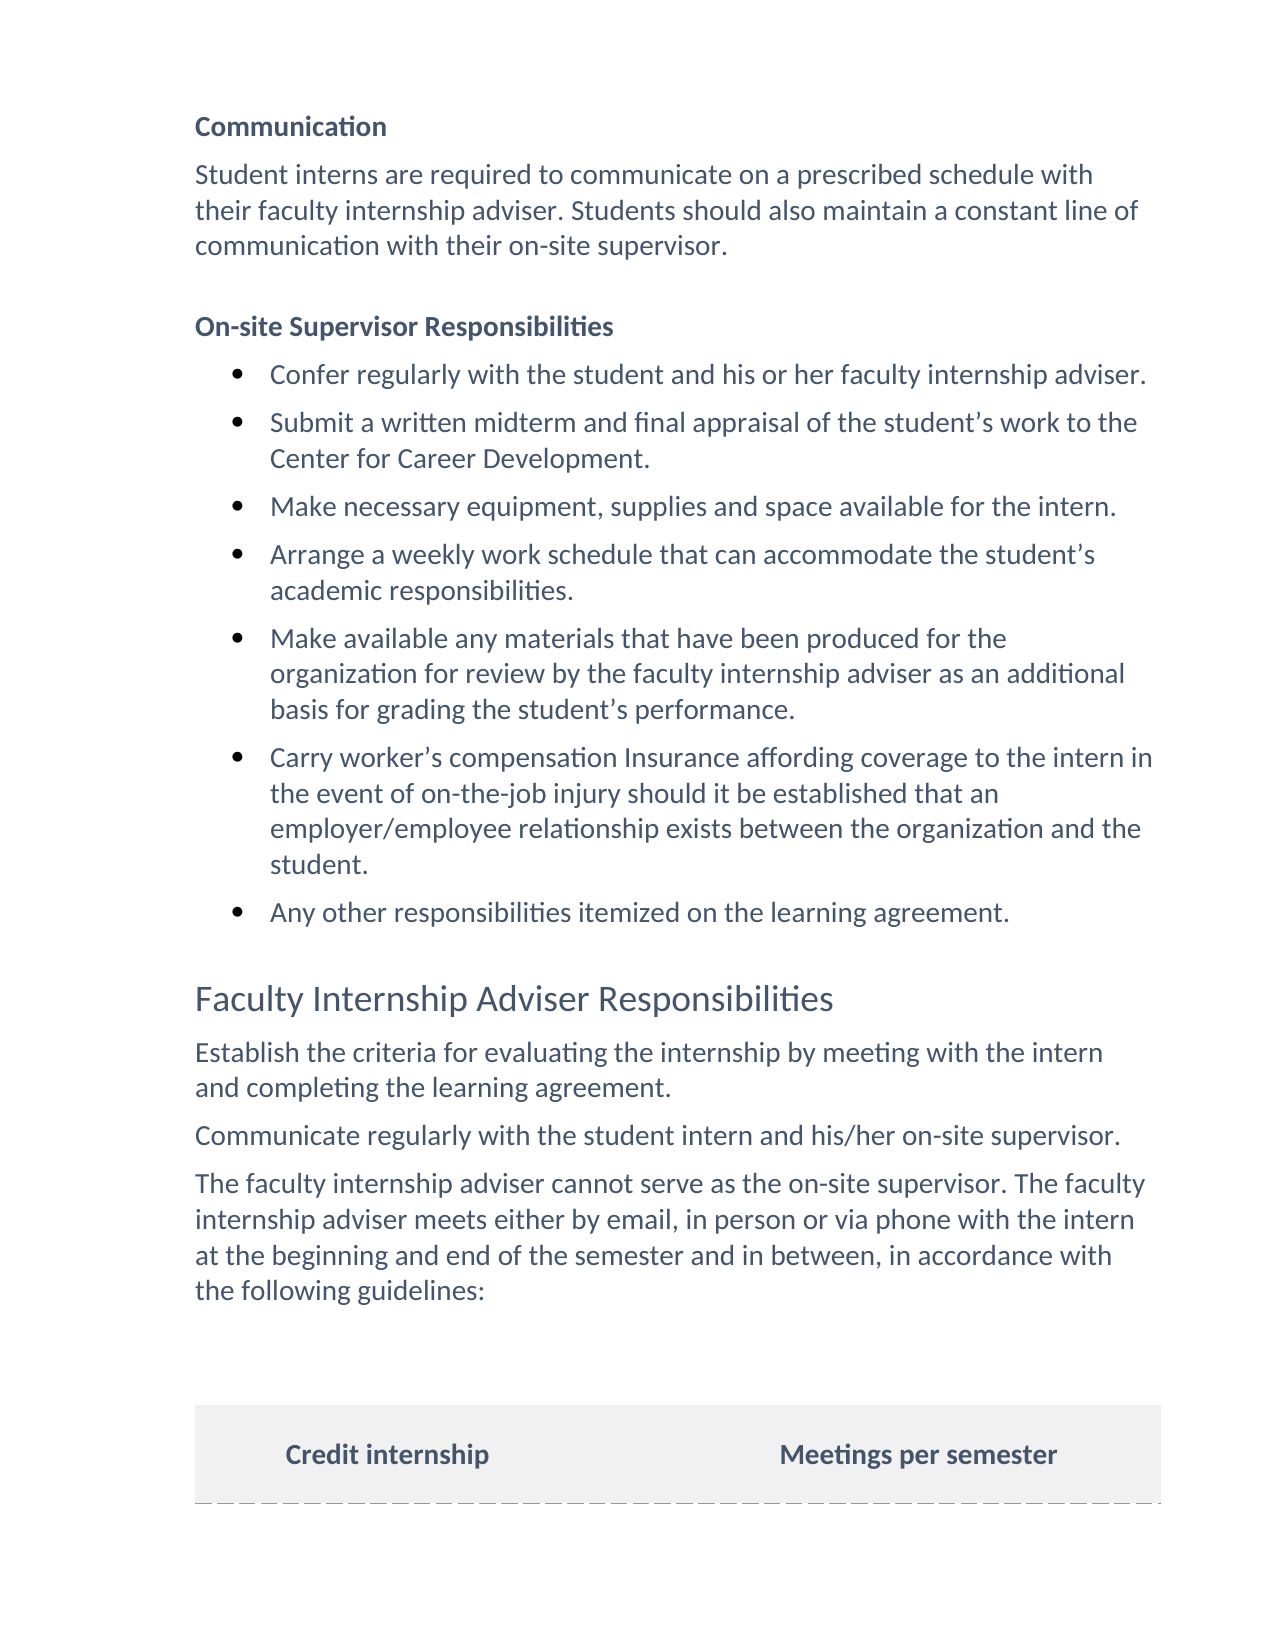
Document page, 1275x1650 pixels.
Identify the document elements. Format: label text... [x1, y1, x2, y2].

text Communicate regularly with the student intern and his/her on-site supervisor. [195, 1117, 1155, 1153]
table_header Credit internship [195, 1405, 689, 1503]
list Arrange a weekly work schedule that can accommodate the student’s academic responsibilities. [232, 536, 1155, 607]
text Communication [195, 108, 1155, 143]
list Make available any materials that have been produced for the organization for review by the faculty internship adviser as an additional basis for grading the student’s performance. [232, 620, 1155, 727]
text Faculty Internship Adviser Responsibilities [195, 975, 1155, 1021]
text Student interns are required to communicate on a prescribed schedule with their faculty internship adviser. Students should also maintain a constant line of communication with their on-site supervisor. [195, 156, 1155, 263]
list Confer regularly with the student and his or her faculty internship adviser. [232, 356, 1155, 392]
list Carry worker’s compensation Insurance affording coverage to the intern in the event of on-the-job injury should it be established that an employer/employee relationship exists between the organization and the student. [232, 739, 1155, 882]
list Make necessary equipment, supplies and space available for the intern. [232, 488, 1155, 524]
text On-site Supervisor Responsibilities [195, 308, 1155, 344]
text Establish the criteria for evaluating the internship by meeting with the intern and completing the learning agreement. [195, 1034, 1155, 1105]
text The faculty internship adviser cannot serve as the on-site supervisor. The faculty internship adviser meets either by email, in person or via phone with the intern at the beginning and end of the semester and in between, in accordance with the following guidelines: [195, 1166, 1155, 1308]
table_header Meetings per semester [689, 1405, 1161, 1503]
list Any other responsibilities itemized on the learning agreement. [232, 894, 1155, 930]
list Submit a written midterm and final appraisal of the student’s work to the Center for Career Development. [232, 404, 1155, 476]
